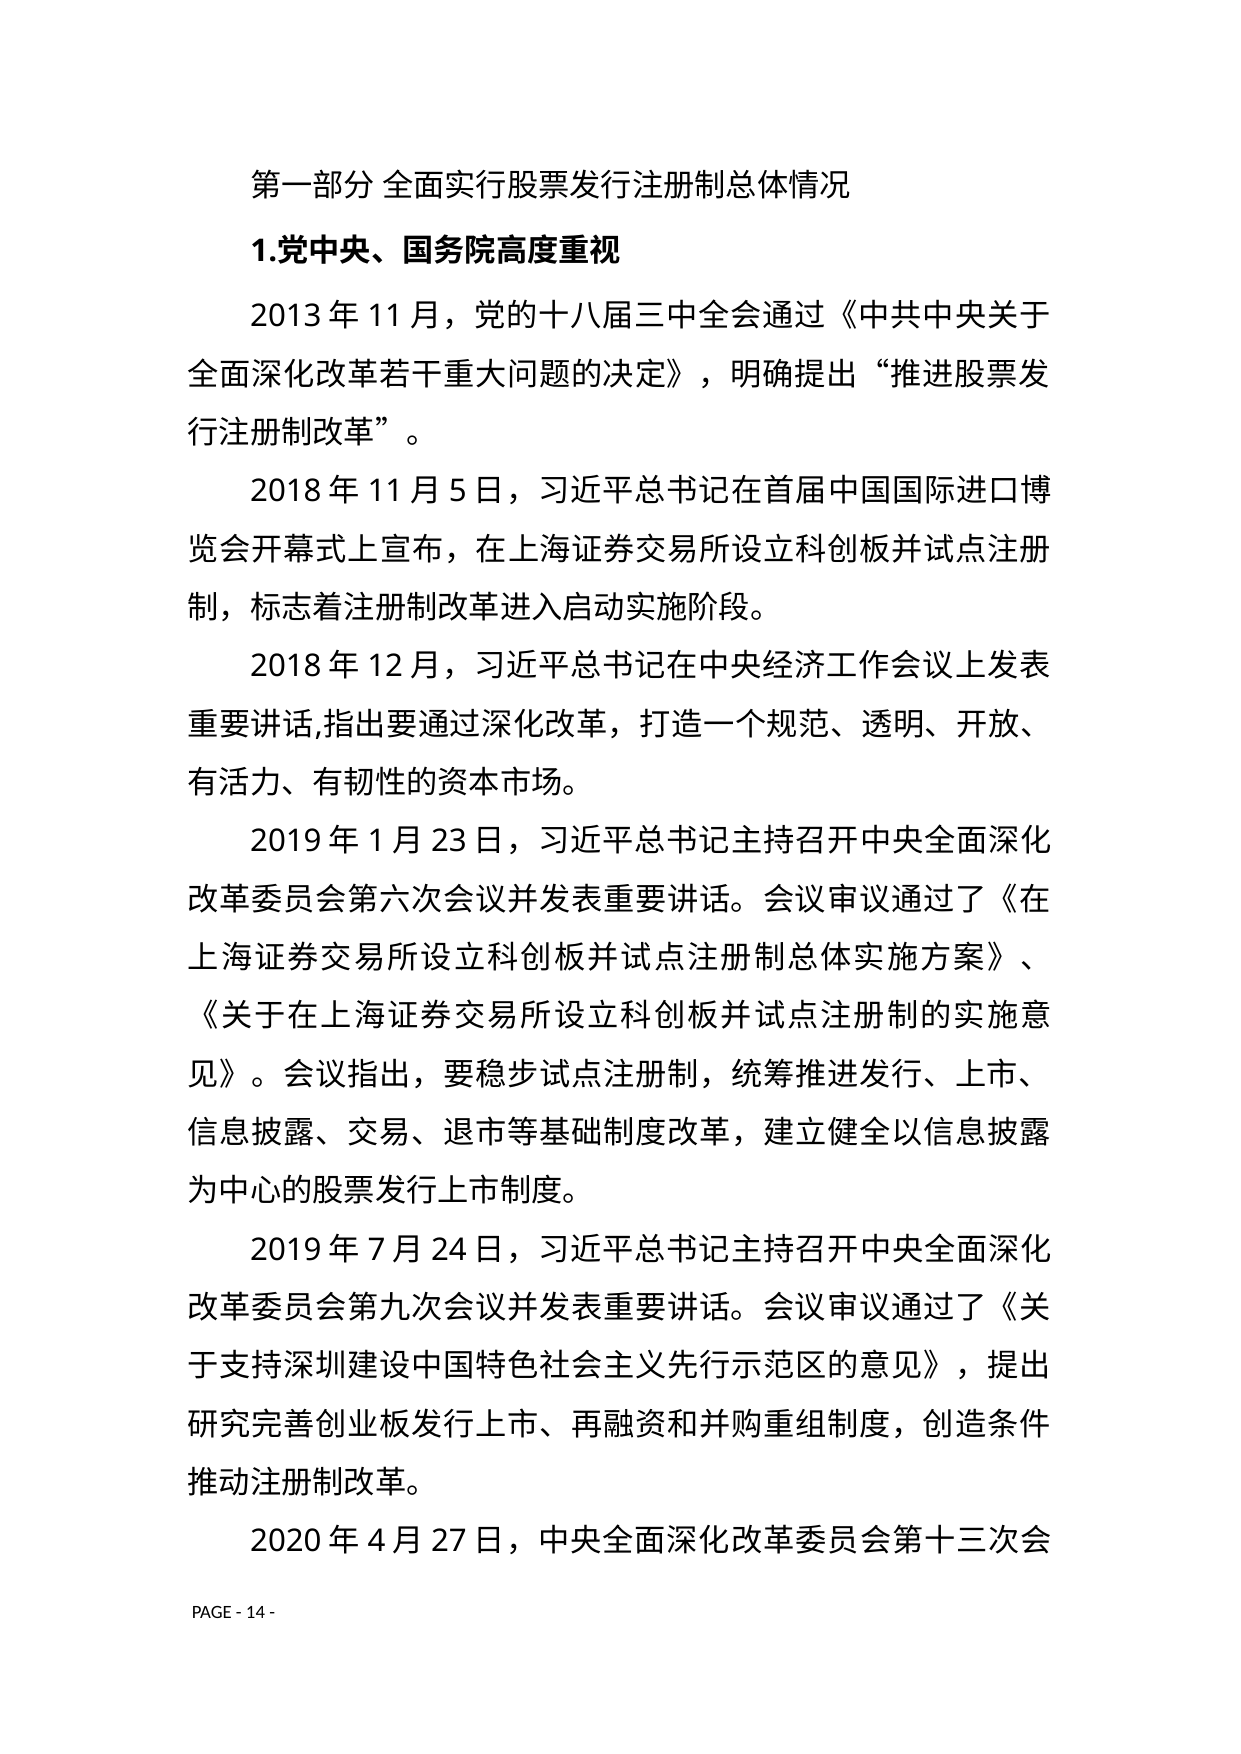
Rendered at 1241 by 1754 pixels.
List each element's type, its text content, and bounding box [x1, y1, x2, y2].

text 第一部分 全面实行股票发行注册制总体情况 [187, 150, 1053, 215]
text 1.党中央、国务院高度重视 [187, 215, 1053, 280]
text 2019年7月24日，习近平总书记主持召开中央全面深化改革委员会第九次会议并发表重要讲话。会议审议通过了《关于支持深圳建设中国特色社会主义先行示范区的意见》，提出研究完善创业板发行上市、再融资和并购重组制度，创造条件推动注册制改革。 [187, 1213, 1053, 1505]
text 2019年1月23日，习近平总书记主持召开中央全面深化改革委员会第六次会议并发表重要讲话。会议审议通过了《在上海证券交易所设立科创板并试点注册制总体实施方案》、《关于在上海证券交易所设立科创板并试点注册制的实施意见》。会议指出，要稳步试点注册制，统筹推进发行、上市、信息披露、交易、退市等基础制度改革，建立健全以信息披露为中心的股票发行上市制度。 [187, 805, 1053, 1213]
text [187, 1505, 1053, 1563]
text 2018年12月，习近平总书记在中央经济工作会议上发表重要讲话,指出要通过深化改革，打造一个规范、透明、开放、有活力、有韧性的资本市场。 [187, 630, 1053, 805]
text 2018年11月5日，习近平总书记在首届中国国际进口博览会开幕式上宣布，在上海证券交易所设立科创板并试点注册制，标志着注册制改革进入启动实施阶段。 [187, 455, 1053, 630]
text 2013年11月，党的十八届三中全会通过《中共中央关于全面深化改革若干重大问题的决定》，明确提出“推进股票发行注册制改革”。 [187, 280, 1053, 455]
